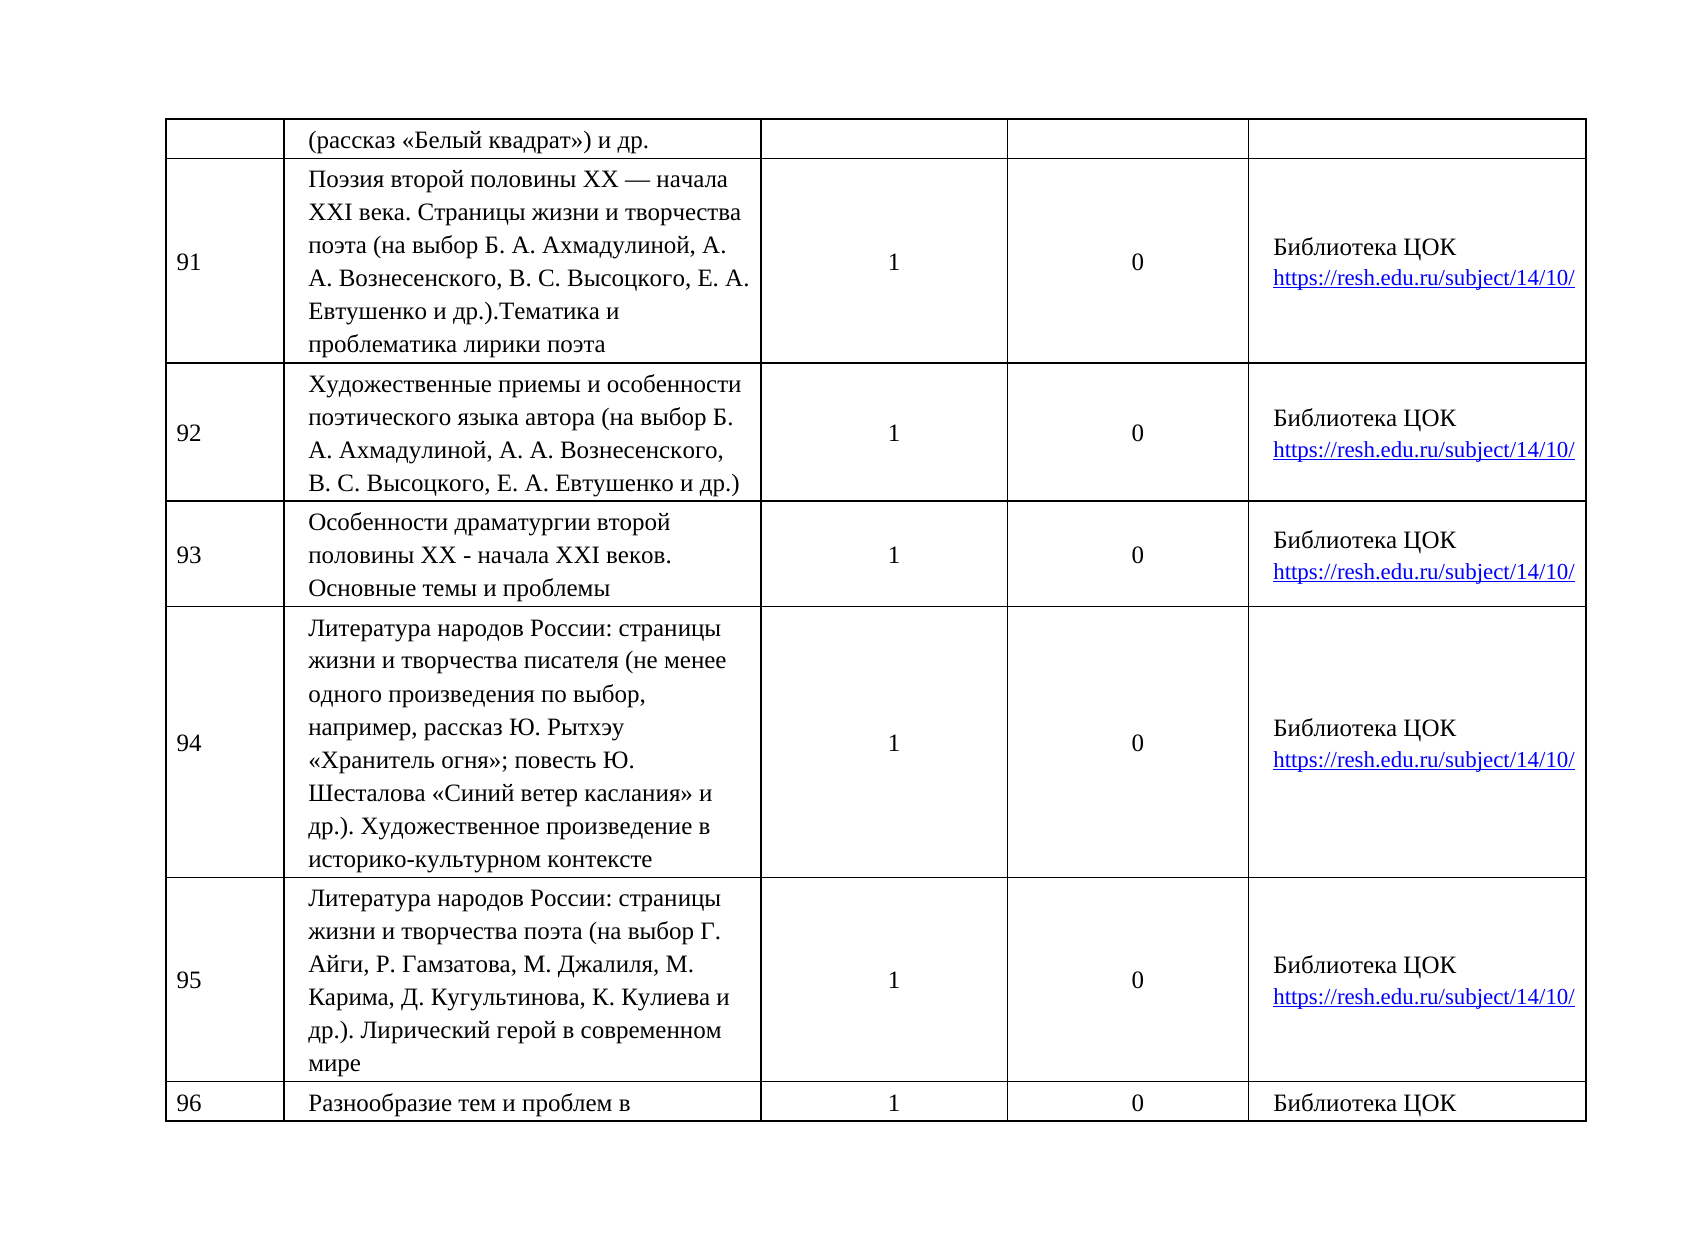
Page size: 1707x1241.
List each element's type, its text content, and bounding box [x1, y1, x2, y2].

table_cell 94 [167, 607, 283, 876]
table_cell Библиотека ЦОК https://resh.edu.ru/subject/14/10/ [1249, 878, 1585, 1081]
table_cell 90 [167, 120, 283, 157]
table_cell 1 [762, 159, 1007, 362]
table_cell 0 [1008, 502, 1248, 606]
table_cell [1249, 1082, 1585, 1120]
table_cell 1 [762, 878, 1007, 1081]
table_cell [285, 1082, 760, 1120]
table_cell 1 [762, 120, 1007, 157]
table_cell 1 [762, 502, 1007, 606]
table_cell Литература народов России: страницы жизни и творчества поэта (на выбор Г. Айги, Р. Гамзатова, М. Джалиля, М. Карима, Д. Кугультинова, К. Кулиева и др.). Лирический герой в современном мире [285, 878, 760, 1081]
table_cell 0 [1008, 120, 1248, 157]
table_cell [1249, 120, 1585, 157]
table_cell Библиотека ЦОК https://resh.edu.ru/subject/14/10/ [1249, 364, 1585, 500]
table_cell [285, 120, 760, 157]
table_cell Поэзия второй половины XX — начала XXI века. Страницы жизни и творчества поэта (на выбор Б. А. Ахмадулиной, А. А. Вознесенского, В. С. Высоцкого, Е. А. Евтушенко и др.).Тематика и проблематика лирики поэта [285, 159, 760, 362]
table_cell 0 [1008, 1082, 1248, 1120]
table_cell 93 [167, 502, 283, 606]
table_cell Литература народов России: страницы жизни и творчества писателя (не менее одного произведения по выбор, например, рассказ Ю. Рытхэу «Хранитель огня»; повесть Ю. Шесталова «Синий ветер каслания» и др.). Художественное произведение в историко-культурном контексте [285, 607, 760, 876]
table_cell Художественные приемы и особенности поэтического языка автора (на выбор Б. А. Ахмадулиной, А. А. Вознесенского, В. С. Высоцкого, Е. А. Евтушенко и др.) [285, 364, 760, 500]
table_cell Библиотека ЦОК https://resh.edu.ru/subject/14/10/ [1249, 607, 1585, 876]
table_cell Библиотека ЦОК https://resh.edu.ru/subject/14/10/ [1249, 159, 1585, 362]
table_cell 1 [762, 1082, 1007, 1120]
table_cell 0 [1008, 159, 1248, 362]
table_cell 92 [167, 364, 283, 500]
table_cell 0 [1008, 364, 1248, 500]
table_cell Особенности драматургии второй половины ХХ - начала ХХI веков. Основные темы и проблемы [285, 502, 760, 606]
table_cell Библиотека ЦОК https://resh.edu.ru/subject/14/10/ [1249, 502, 1585, 606]
table_cell 91 [167, 159, 283, 362]
table_cell 0 [1008, 607, 1248, 876]
table_cell 95 [167, 878, 283, 1081]
table_cell 96 [167, 1082, 283, 1120]
table_cell 0 [1008, 878, 1248, 1081]
table_cell 1 [762, 607, 1007, 876]
table_cell 1 [762, 364, 1007, 500]
